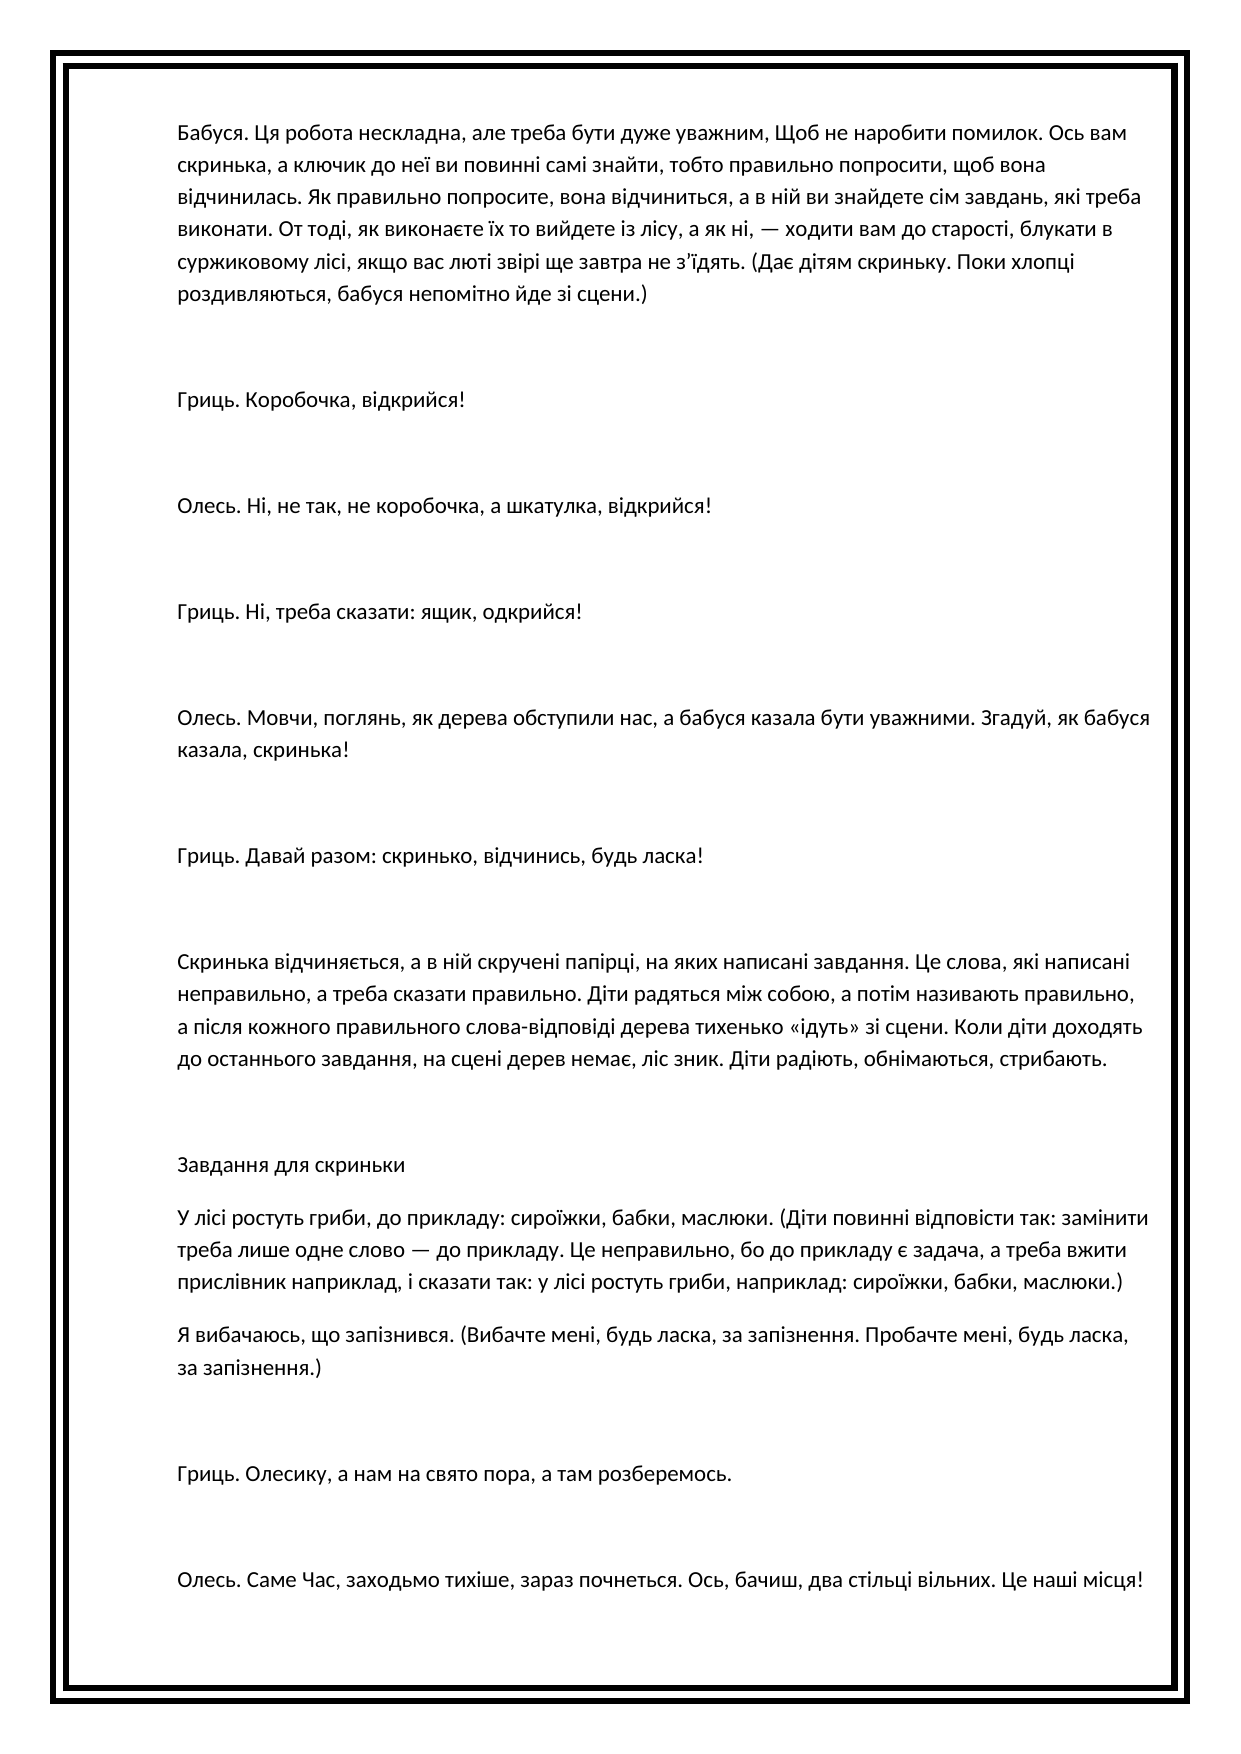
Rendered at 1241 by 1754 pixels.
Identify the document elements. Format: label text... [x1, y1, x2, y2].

text У лісі ростуть гриби, до прикладу: сироїжки, бабки, маслюки. (Діти повинні відповісти так: замінити треба лише одне слово — до прикладу. Це неправильно, бо до прикладу є задача, а треба вжити прислівник наприклад, і сказати так: у лісі ростуть гриби, наприклад: сироїжки, бабки, маслюки.) [177, 1203, 1152, 1295]
text Олесь. Мовчи, поглянь, як дерева обступили нас, а бабуся казала бути уважними. Згадуй, як бабуся казала, скринька! [177, 703, 1152, 763]
text Гриць. Олесику, а нам на свято пора, а там розберемось. [177, 1459, 1152, 1487]
text Олесь. Саме Час, заходьмо тихіше, зараз почнеться. Ось, бачиш, два стільці вільних. Це наші місця! [177, 1565, 1152, 1593]
text Завдання для скриньки [177, 1150, 1152, 1178]
text Гриць. Ні, треба сказати: ящик, одкрийся! [177, 597, 1152, 625]
text Гриць. Давай разом: скринько, відчинись, будь ласка! [177, 841, 1152, 869]
text Я вибачаюсь, що запізнився. (Вибачте мені, будь ласка, за запізнення. Пробачте мені, будь ласка, за запізнення.) [177, 1320, 1152, 1381]
text Скринька відчиняється, а в ній скручені папірці, на яких написані завдання. Це слова, які написані неправильно, а треба сказати правильно. Діти радяться між собою, а потім називають правильно, а після кожного правильного слова-відповіді дерева тихенько «ідуть» зі сцени. Коли діти доходять до останнього завдання, на сцені дерев немає, ліс зник. Діти радіють, обнімаються, стрибають. [177, 947, 1152, 1072]
text Олесь. Ні, не так, не коробочка, а шкатулка, відкрийся! [177, 491, 1152, 519]
text Бабуся. Ця робота нескладна, але треба бути дуже уважним, Щоб не наробити помилок. Ось вам скринька, а ключик до неї ви повинні самі знайти, тобто правильно попросити, щоб вона відчинилась. Як правильно попросите, вона відчиниться, а в ній ви знайдете сім завдань, які треба виконати. От тоді, як виконаєте їх то вийдете із лісу, а як ні, — ходити вам до старості, блукати в суржиковому лісі, якщо вас люті звірі ще завтра не з’їдять. (Дає дітям скриньку. Поки хлопці роздивляються, бабуся непомітно йде зі сцени.) [177, 118, 1152, 307]
text Гриць. Коробочка, відкрийся! [177, 385, 1152, 413]
